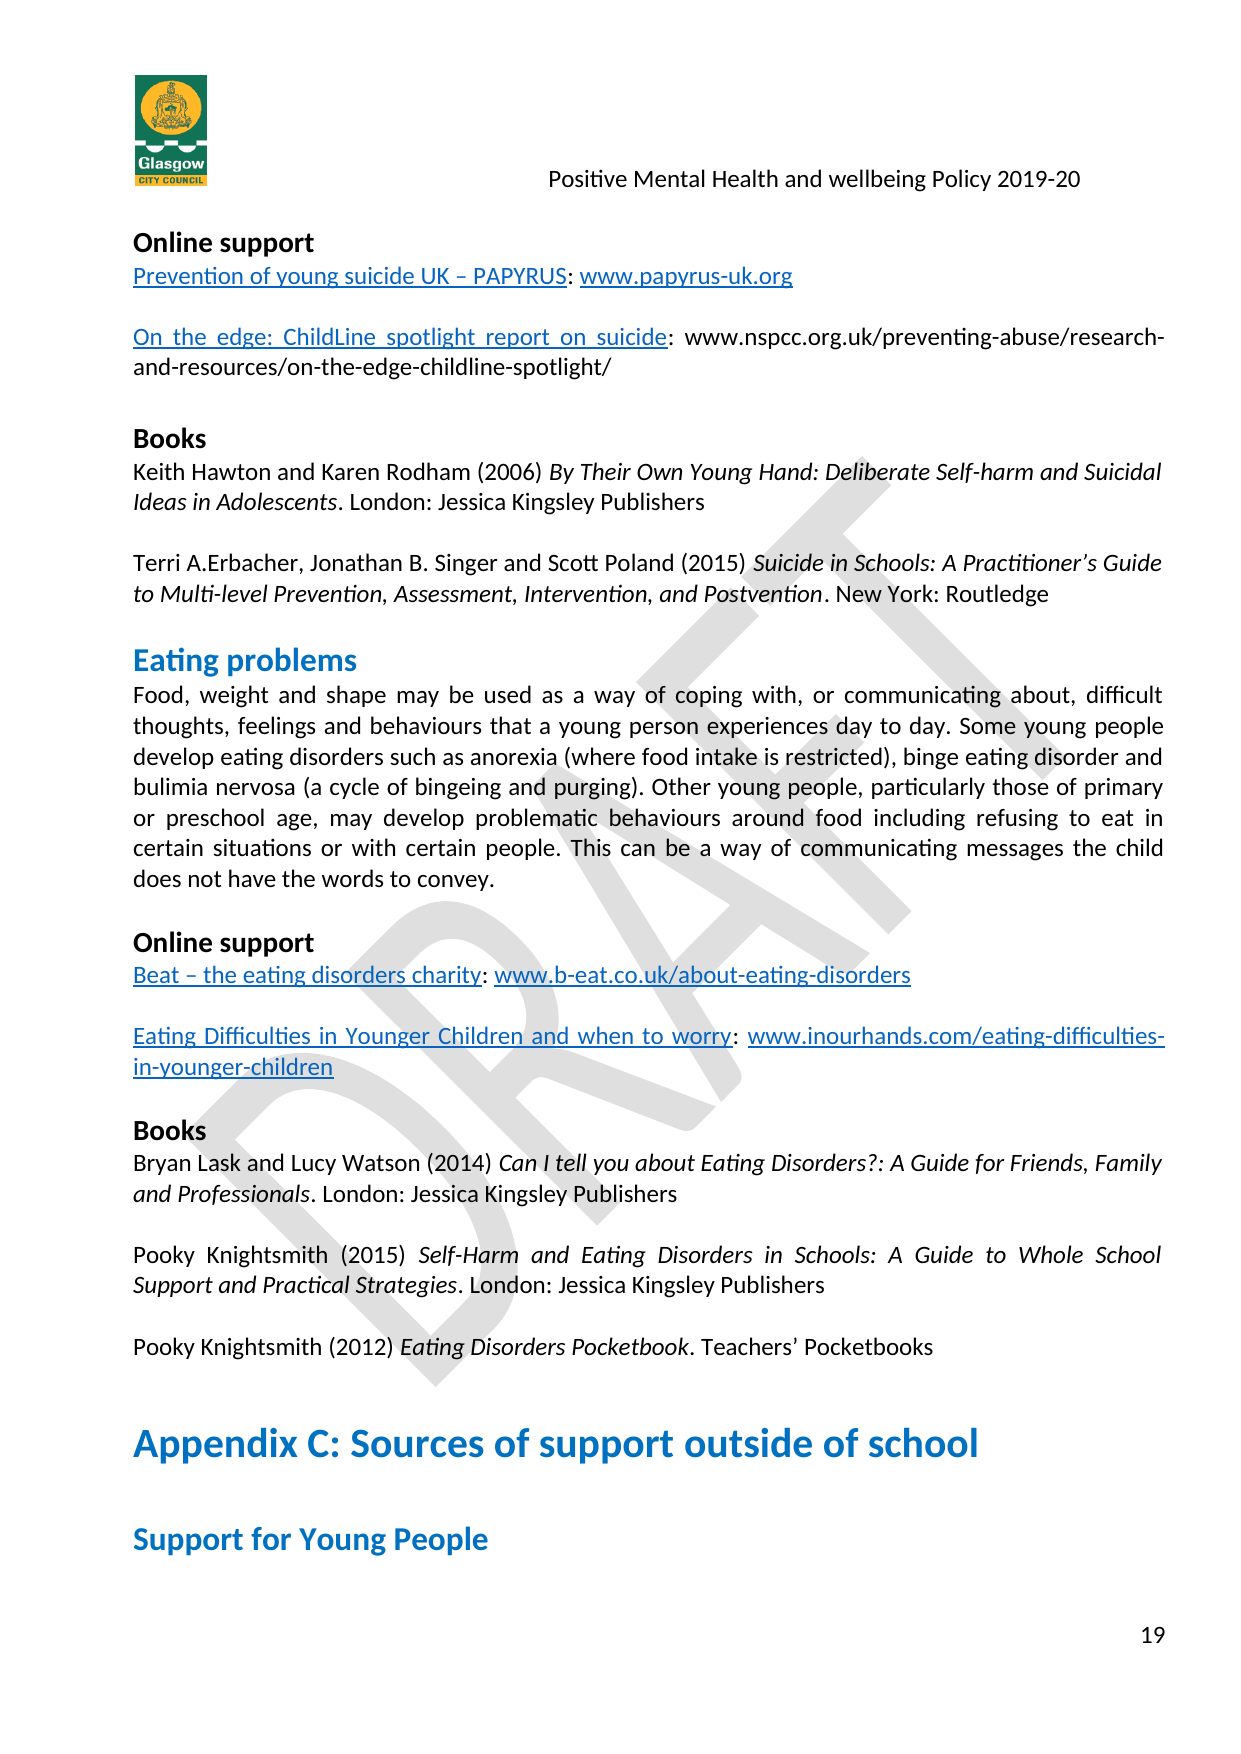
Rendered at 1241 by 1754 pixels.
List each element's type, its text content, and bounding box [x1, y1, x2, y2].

subtitle Books [133, 1112, 1165, 1148]
subtitle Online support [133, 224, 1165, 260]
text Terri A.Erbacher, Jonathan B. Singer and Scott Poland (2015) Suicide in Schools: A Practitioner’s Guide to Multi-level Prevention, Assessment, Intervention, and Postvention. New York: Routledge [133, 547, 1165, 608]
text Beat – the eating disorders charity: www.b-eat.co.uk/about-eating-disorders [133, 959, 1165, 990]
text On the edge: ChildLine spotlight report on suicide: www.nspcc.org.uk/preventing-abuse/research-and-resources/on-the-edge-childline-spotlight/ [133, 321, 1165, 382]
subtitle Eating problems [133, 639, 1165, 679]
text Eating Difficulties in Younger Children and when to worry: www.inourhands.com/eating-difficulties-in-younger-children [133, 1020, 1165, 1081]
text Bryan Lask and Lucy Watson (2014) Can I tell you about Eating Disorders?: A Guide for Friends, Family and Professionals. London: Jessica Kingsley Publishers [133, 1148, 1165, 1209]
text Pooky Knightsmith (2015) Self-Harm and Eating Disorders in Schools: A Guide to Whole School Support and Practical Strategies. London: Jessica Kingsley Publishers [133, 1239, 1165, 1300]
text Pooky Knightsmith (2012) Eating Disorders Pocketbook. Teachers’ Pocketbooks [133, 1331, 1165, 1361]
subtitle Books [133, 420, 1165, 456]
subtitle Online support [133, 924, 1165, 959]
text Food, weight and shape may be used as a way of coping with, or communicating about, difficult thoughts, feelings and behaviours that a young person experiences day to day. Some young people develop eating disorders such as anorexia (where food intake is restricted), binge eating disorder and bulimia nervosa (a cycle of bingeing and purging). Other young people, particularly those of primary or preschool age, may develop problematic behaviours around food including refusing to eat in certain situations or with certain people. This can be a way of communicating messages the child does not have the words to convey. [133, 679, 1165, 893]
text Prevention of young suicide UK – PAPYRUS: www.papyrus-uk.org [133, 260, 1165, 290]
subtitle Support for Young People [133, 1518, 1165, 1559]
subtitle Appendix C: Sources of support outside of school [133, 1417, 1165, 1518]
picture [132, 73, 209, 188]
text Keith Hawton and Karen Rodham (2006) By Their Own Young Hand: Deliberate Self-harm and Suicidal Ideas in Adolescents. London: Jessica Kingsley Publishers [133, 456, 1165, 517]
